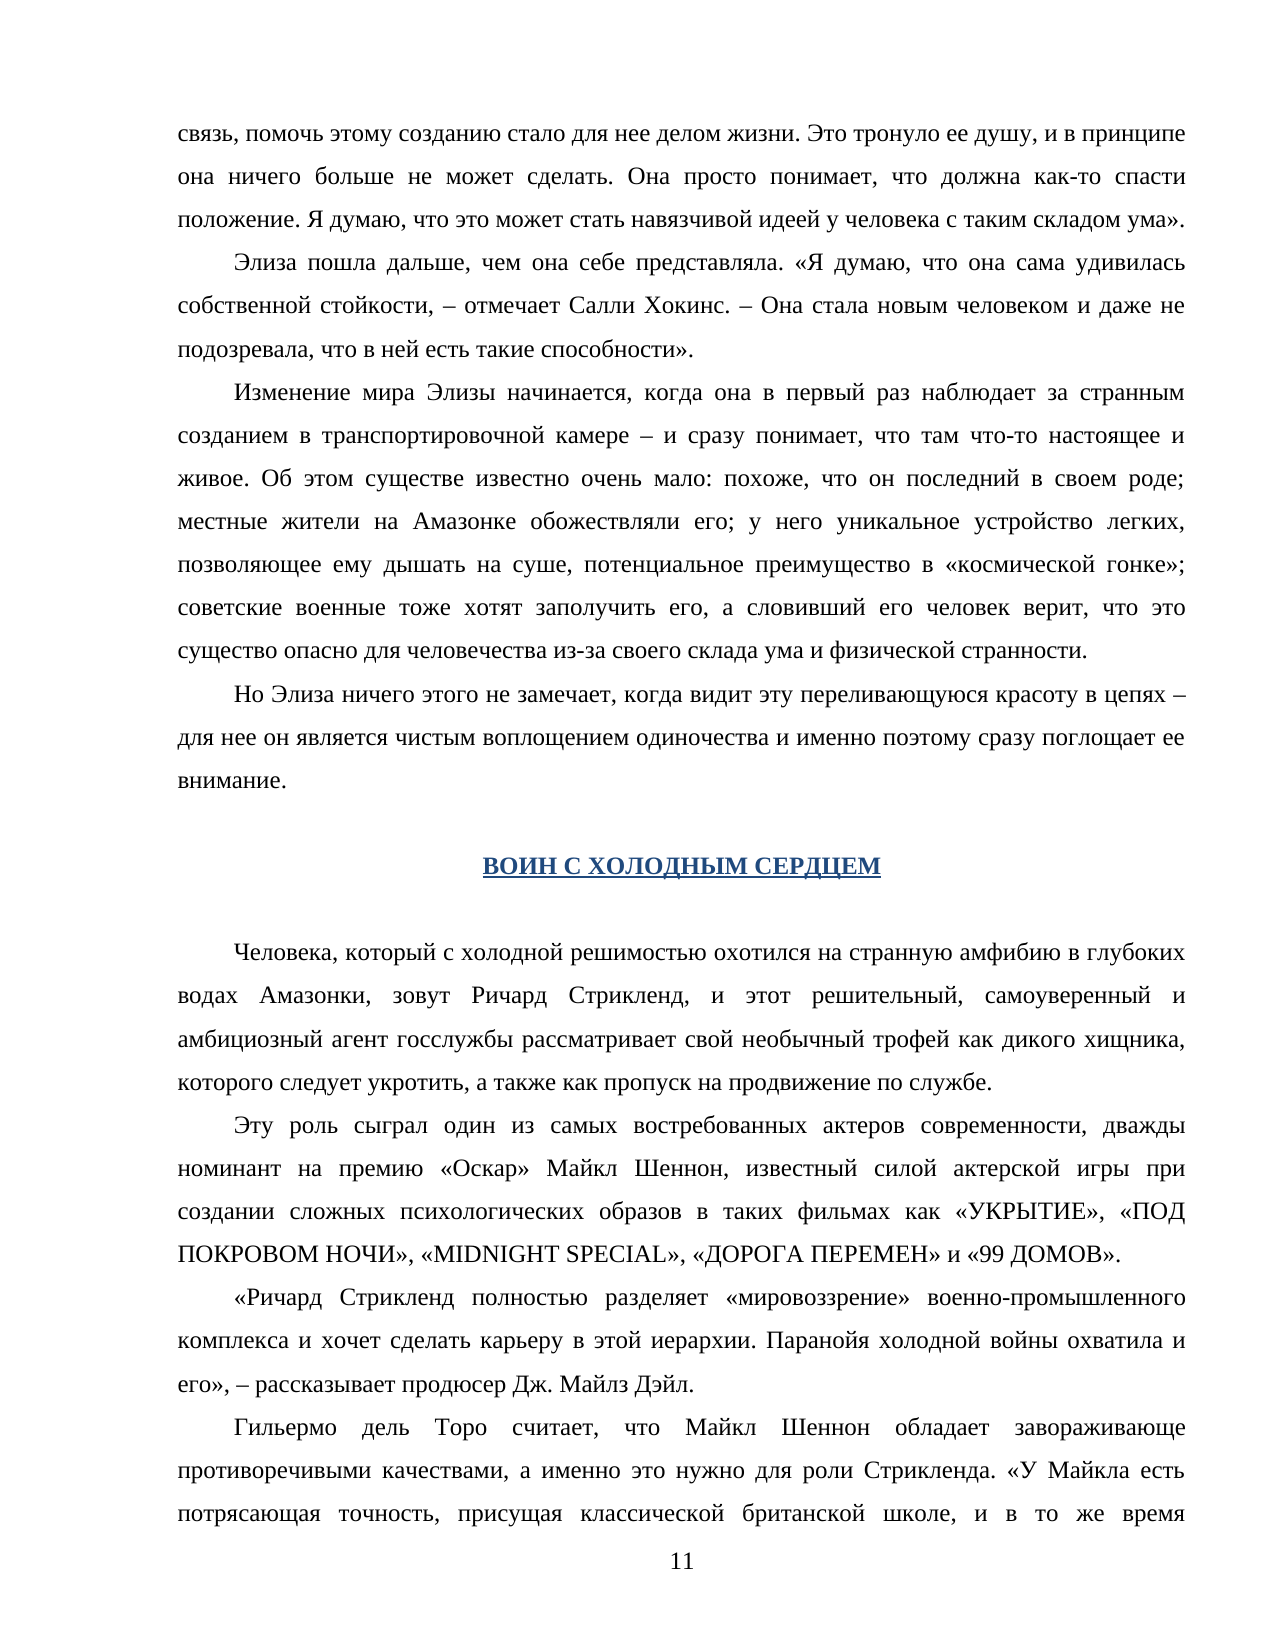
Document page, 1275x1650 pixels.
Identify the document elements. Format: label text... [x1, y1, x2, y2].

text Но Элиза ничего этого не замечает, когда видит эту переливающуюся красоту в цепях – для нее он является чистым воплощением одиночества и именно поэтому сразу поглощает ее внимание. [177, 679, 1186, 794]
text Эту роль сыграл один из самых востребованных актеров современности, дважды номинант на премию «Оскар» Майкл Шеннон, известный силой актерской игры при создании сложных психологических образов в таких фильмах как «УКРЫТИЕ», «ПОД ПОКРОВОМ НОЧИ», «MIDNIGHT SPECIAL», «ДОРОГА ПЕРЕМЕН» и «99 ДОМОВ». [177, 1110, 1186, 1268]
text «Ричард Стрикленд полностью разделяет «мировоззрение» военно-промышленного комплекса и хочет сделать карьеру в этой иерархии. Паранойя холодной войны охватила и его», – рассказывает продюсер Дж. Майлз Дэйл. [177, 1282, 1186, 1397]
text Изменение мира Элизы начинается, когда она в первый раз наблюдает за странным созданием в транспортировочной камере – и сразу понимает, что там что-то настоящее и живое. Об этом существе известно очень мало: похоже, что он последний в своем роде; местные жители на Амазонке обожествляли его; у него уникальное устройство легких, позволяющее ему дышать на суше, потенциальное преимущество в «космической гонке»; советские военные тоже хотят заполучить его, а словивший его человек верит, что это существо опасно для человечества из-за своего склада ума и физической странности. [177, 377, 1186, 664]
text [177, 1412, 1186, 1527]
text Элиза пошла дальше, чем она себе представляла. «Я думаю, что она сама удивилась собственной стойкости, – отмечает Салли Хокинс. – Она стала новым человеком и даже не подозревала, что в ней есть такие способности». [177, 247, 1186, 362]
text Человека, который с холодной решимостью охотился на странную амфибию в глубоких водах Амазонки, зовут Ричард Стрикленд, и этот решительный, самоуверенный и амбициозный агент госслужбы рассматривает свой необычный трофей как дикого хищника, которого следует укротить, а также как пропуск на продвижение по службе. [177, 937, 1186, 1096]
text ВОИН С ХОЛОДНЫМ СЕРДЦЕМ [177, 851, 1186, 880]
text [177, 118, 1186, 233]
